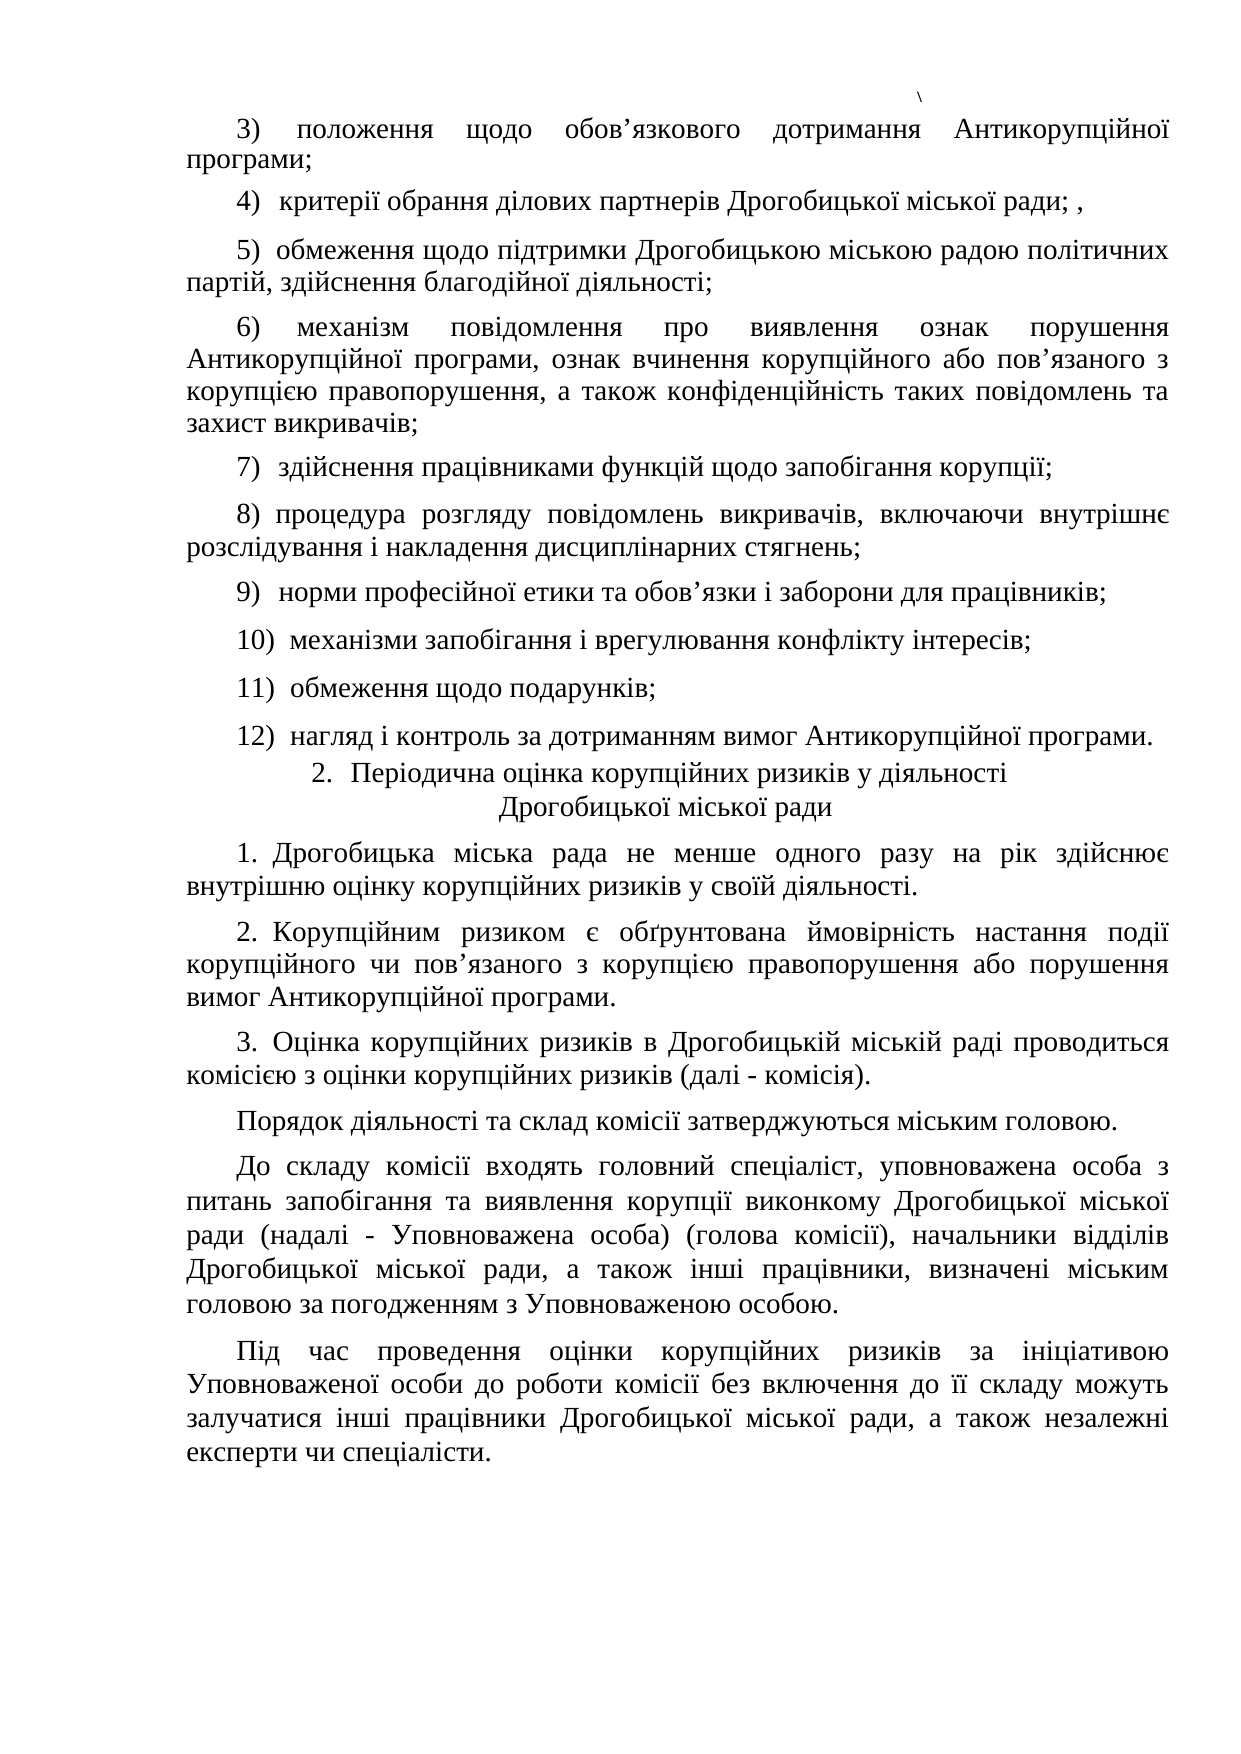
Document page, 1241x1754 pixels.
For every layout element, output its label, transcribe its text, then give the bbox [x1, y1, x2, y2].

text Порядок діяльності та склад комісії затверджуються міським головою. [186, 1107, 1170, 1136]
list Періодична оцінка корупційних ризиків у діяльності Дрогобицької міської ради [311, 755, 1170, 823]
list Корупційним ризиком є обґрунтована ймовірність настання події корупційного чи пов’язаного з корупцією правопорушення або порушення вимог Антикорупційної програми. [186, 915, 1170, 1013]
list Дрогобицька міська рада не менше одного разу на рік здійснює внутрішню оцінку корупційних ризиків у своїй діяльності. [186, 836, 1170, 902]
list обмеження щодо подарунків; [186, 659, 1170, 707]
list нагляд і контроль за дотриманням вимог Антикорупційної програми. [186, 707, 1170, 755]
list обмеження щодо підтримки Дрогобицькою міською радою політичних партій, здійснення благодійної діяльності; [186, 234, 1170, 298]
list критерії обрання ділових партнерів Дрогобицької міської ради; , [186, 187, 1170, 217]
list норми професійної етики та обов’язки і заборони для працівників; [186, 563, 1170, 611]
list Оцінка корупційних ризиків в Дрогобицькій міській раді проводиться комісією з оцінки корупційних ризиків (далі - комісія). [186, 1025, 1170, 1091]
text До складу комісії входять головний спеціаліст, уповноважена особа з питань запобігання та виявлення корупції виконкому Дрогобицької міської ради (надалі - Уповноважена особа) (голова комісії), начальники відділів Дрогобицької міської ради, а також інші працівники, визначені міським головою за погодженням з Уповноваженою особою. [186, 1148, 1170, 1320]
text Під час проведення оцінки корупційних ризиків за ініціативою Уповноваженої особи до роботи комісії без включення до її складу можуть залучатися інші працівники Дрогобицької міської ради, а також незалежні експерти чи спеціалісти. [186, 1334, 1170, 1468]
list положення щодо обов’язкового дотримання Антикорупційної програми; [186, 114, 1170, 174]
list механізм повідомлення про виявлення ознак порушення Антикорупційної програми, ознак вчинення корупційного або пов’язаного з корупцією правопорушення, а також конфіденційність таких повідомлень та захист викривачів; [186, 311, 1170, 438]
list процедура розгляду повідомлень викривачів, включаючи внутрішнє розслідування і накладення дисциплінарних стягнень; [186, 498, 1170, 563]
list механізми запобігання і врегулювання конфлікту інтересів; [186, 611, 1170, 659]
list здійснення працівниками функцій щодо запобігання корупції; [186, 453, 1170, 482]
